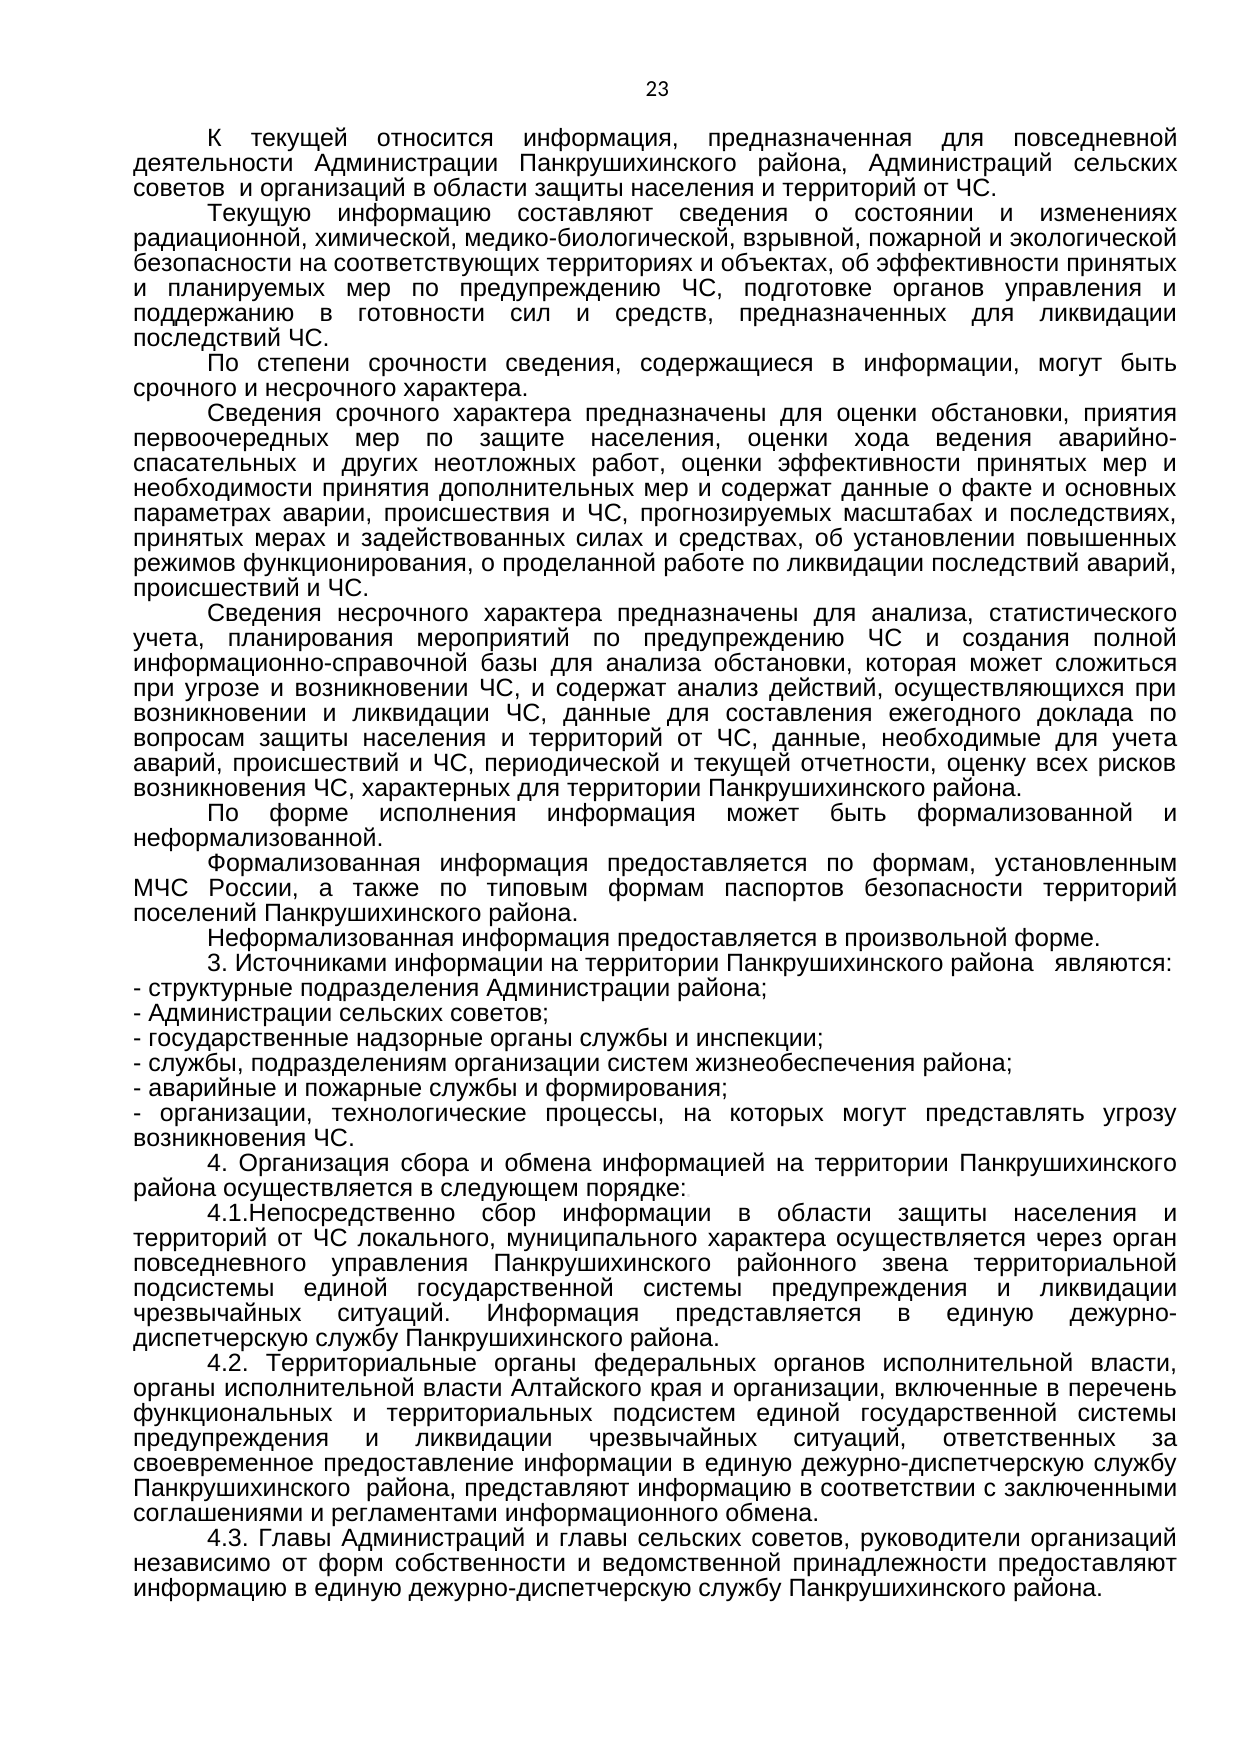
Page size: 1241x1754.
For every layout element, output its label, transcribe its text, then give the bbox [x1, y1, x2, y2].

text По форме исполнения информация может быть формализованной и неформализованной. [133, 802, 1178, 852]
text Сведения несрочного характера предназначены для анализа, статистического учета, планирования мероприятий по предупреждению ЧС и создания полной информационно-справочной базы для анализа обстановки, которая может сложиться при угрозе и возникновении ЧС, и содержат анализ действий, осуществляющихся при возникновении и ликвидации ЧС, данные для составления ежегодного доклада по вопросам защиты населения и территорий от ЧС, данные, необходимые для учета аварий, происшествий и ЧС, периодической и текущей отчетности, оценку всех рисков возникновения ЧС, характерных для территории Панкрушихинского района. [133, 602, 1178, 802]
text Сведения срочного характера предназначены для оценки обстановки, приятия первоочередных мер по защите населения, оценки хода ведения аварийно-спасательных и других неотложных работ, оценки эффективности принятых мер и необходимости принятия дополнительных мер и содержат данные о факте и основных параметрах аварии, происшествия и ЧС, прогнозируемых масштабах и последствиях, принятых мерах и задействованных силах и средствах, об установлении повышенных режимов функционирования, о проделанной работе по ликвидации последствий аварий, происшествий и ЧС. [133, 402, 1178, 602]
text - структурные подразделения Администрации района; [133, 977, 1178, 1002]
text 4.2. Территориальные органы федеральных органов исполнительной власти, органы исполнительной власти Алтайского края и организации, включенные в перечень функциональных и территориальных подсистем единой государственной системы предупреждения и ликвидации чрезвычайных ситуаций, ответственных за своевременное предоставление информации в единую дежурно-диспетчерскую службу Панкрушихинского района, представляют информацию в соответствии с заключенными соглашениями и регламентами информационного обмена. [133, 1352, 1178, 1527]
text 3. Источниками информации на территории Панкрушихинского района являются: [133, 952, 1178, 977]
text К текущей относится информация, предназначенная для повседневной деятельности Администрации Панкрушихинского района, Администраций сельских советов и организаций в области защиты населения и территорий от ЧС. [133, 127, 1178, 202]
text 4.1.Непосредственно сбор информации в области защиты населения и территорий от ЧС локального, муниципального характера осуществляется через орган повседневного управления Панкрушихинского районного звена территориальной подсистемы единой государственной системы предупреждения и ликвидации чрезвычайных ситуаций. Информация представляется в единую дежурно-диспетчерскую службу Панкрушихинского района. [133, 1202, 1178, 1352]
text Текущую информацию составляют сведения о состоянии и изменениях радиационной, химической, медико-биологической, взрывной, пожарной и экологической безопасности на соответствующих территориях и объектах, об эффективности принятых и планируемых мер по предупреждению ЧС, подготовке органов управления и поддержанию в готовности сил и средств, предназначенных для ликвидации последствий ЧС. [133, 202, 1178, 352]
text - Администрации сельских советов; [133, 1002, 1178, 1027]
text Неформализованная информация предоставляется в произвольной форме. [133, 927, 1178, 952]
text 4. Организация сбора и обмена информацией на территории Панкрушихинского района осуществляется в следующем порядке: [133, 1152, 1178, 1202]
text - аварийные и пожарные службы и формирования; [133, 1077, 1178, 1102]
text По степени срочности сведения, содержащиеся в информации, могут быть срочного и несрочного характера. [133, 352, 1178, 402]
text - государственные надзорные органы службы и инспекции; [133, 1027, 1178, 1052]
text - службы, подразделениям организации систем жизнеобеспечения района; [133, 1052, 1178, 1077]
text - организации, технологические процессы, на которых могут представлять угрозу возникновения ЧС. [133, 1102, 1178, 1152]
text 4.3. Главы Администраций и главы сельских советов, руководители организаций независимо от форм собственности и ведомственной принадлежности предоставляют информацию в единую дежурно-диспетчерскую службу Панкрушихинского района. [133, 1527, 1178, 1602]
text Формализованная информация предоставляется по формам, установленным МЧС России, а также по типовым формам паспортов безопасности территорий поселений Панкрушихинского района. [133, 852, 1178, 927]
